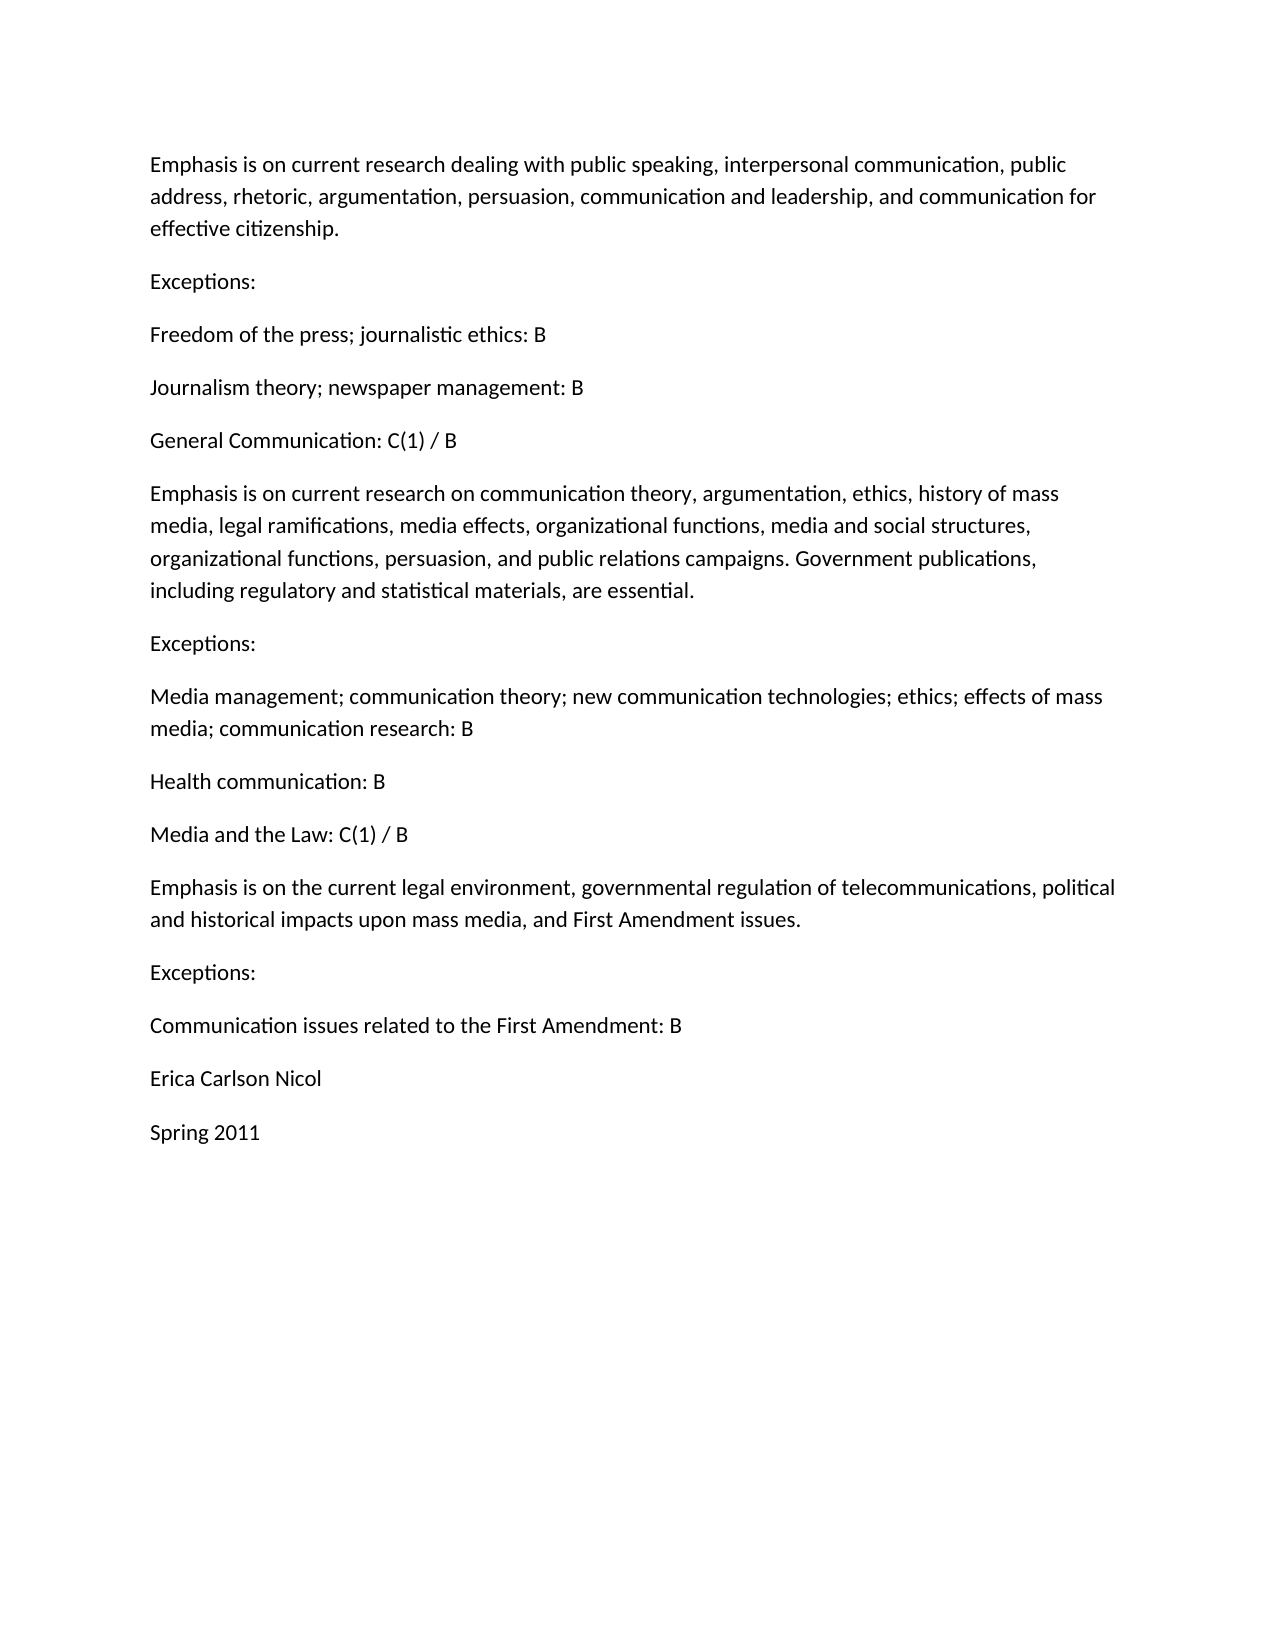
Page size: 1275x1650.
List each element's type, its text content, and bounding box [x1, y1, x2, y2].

text Media and the Law: C(1) / B [150, 820, 1125, 848]
text General Communication: C(1) / B [150, 426, 1125, 454]
text Media management; communication theory; new communication technologies; ethics; effects of mass media; communication research: B [150, 682, 1125, 742]
text Exceptions: [150, 267, 1125, 295]
text Emphasis is on the current legal environment, governmental regulation of telecommunications, political and historical impacts upon mass media, and First Amendment issues. [150, 873, 1125, 933]
text Spring 2011 [150, 1118, 1125, 1146]
text Exceptions: [150, 958, 1125, 987]
text Freedom of the press; journalistic ethics: B [150, 320, 1125, 348]
text Exceptions: [150, 629, 1125, 657]
text Health communication: B [150, 767, 1125, 795]
text Emphasis is on current research dealing with public speaking, interpersonal communication, public address, rhetoric, argumentation, persuasion, communication and leadership, and communication for effective citizenship. [150, 150, 1125, 242]
text Emphasis is on current research on communication theory, argumentation, ethics, history of mass media, legal ramifications, media effects, organizational functions, media and social structures, organizational functions, persuasion, and public relations campaigns. Government publications, including regulatory and statistical materials, are essential. [150, 479, 1125, 604]
text Communication issues related to the First Amendment: B [150, 1012, 1125, 1039]
text Journalism theory; newspaper management: B [150, 373, 1125, 401]
text Erica Carlson Nicol [150, 1064, 1125, 1093]
